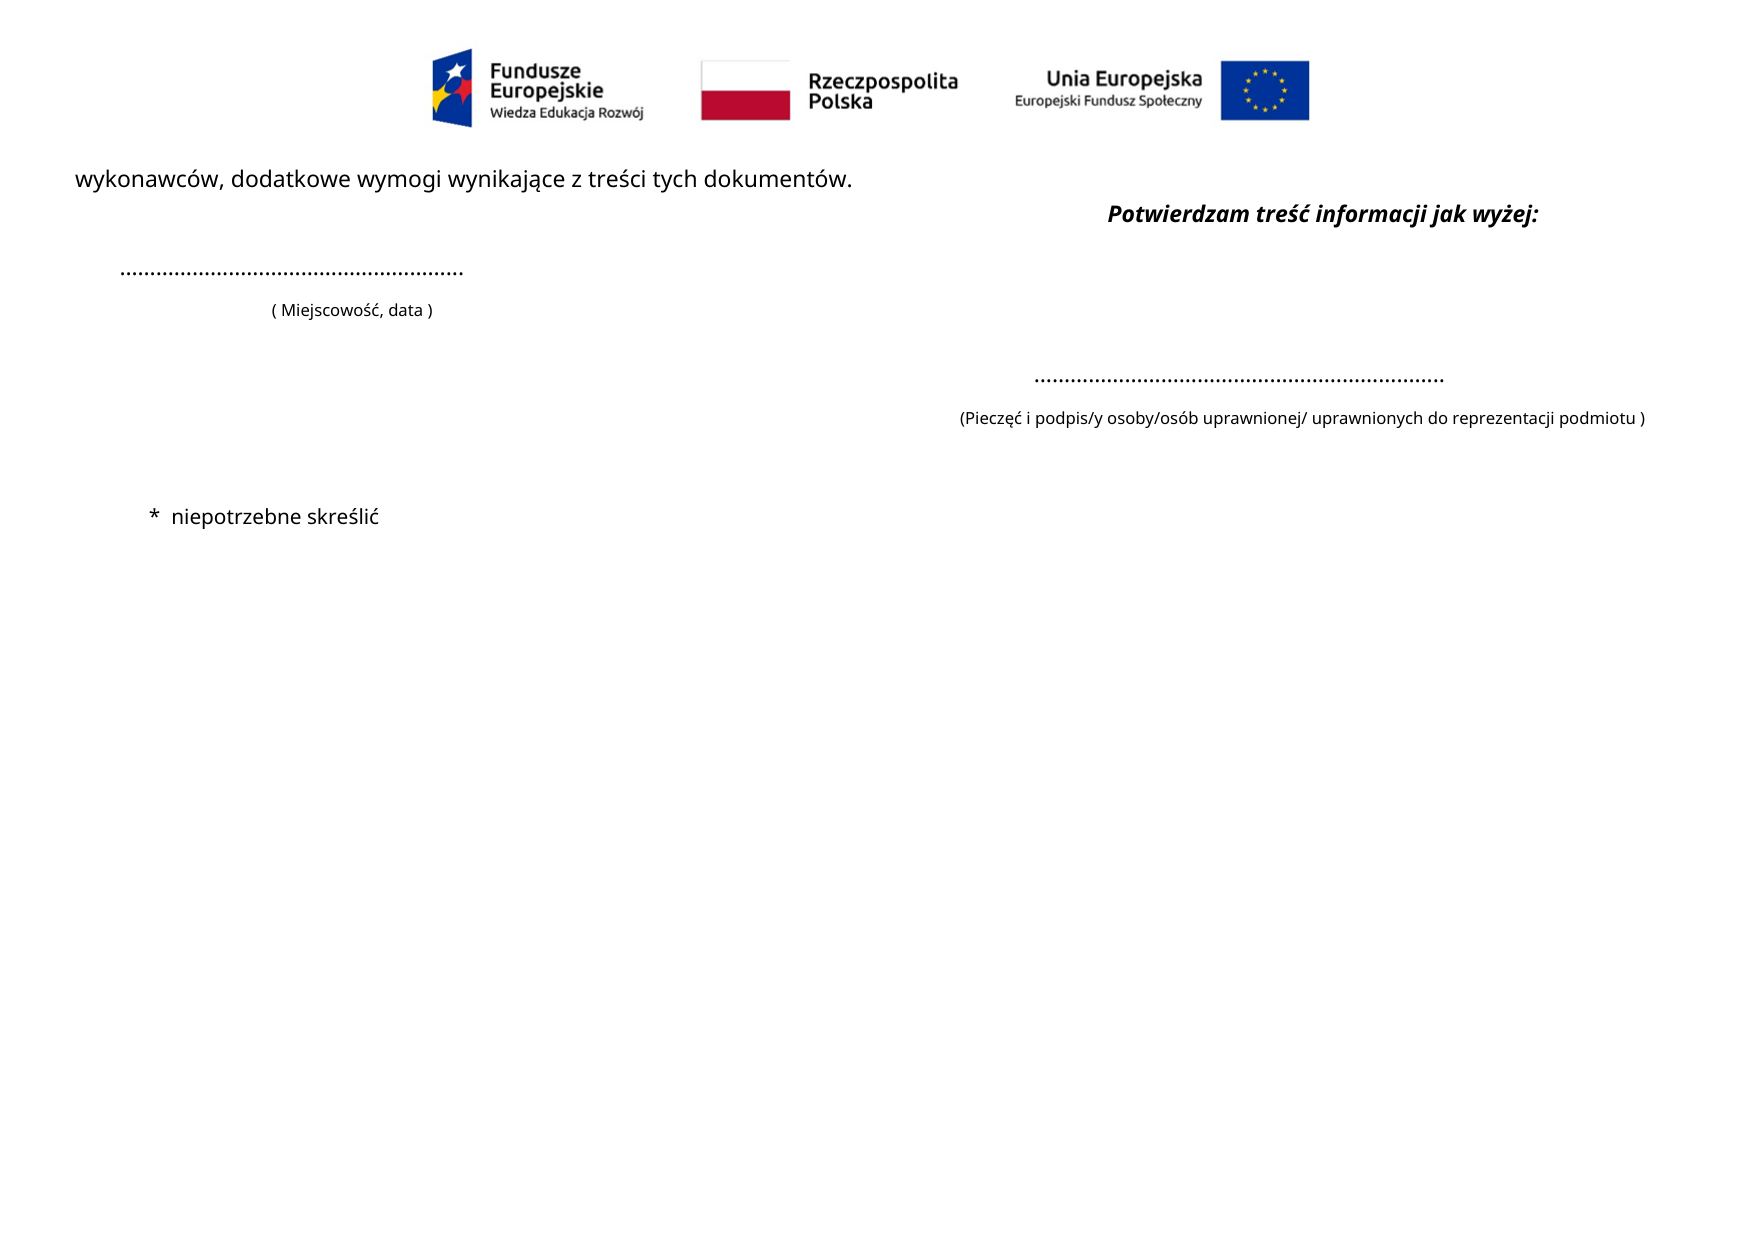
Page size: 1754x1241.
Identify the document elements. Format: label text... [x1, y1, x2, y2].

text * niepotrzebne skreślić [81, 502, 1679, 530]
list ………………………………………………………….. [149, 358, 1679, 389]
picture [413, 29, 1328, 147]
text ( Miejscowość, data ) [75, 299, 1679, 322]
text Potwierdzam treść informacji jak wyżej: [1040, 198, 1679, 230]
list (Pieczęć i podpis/y osoby/osób uprawnionej/ uprawnionych do reprezentacji podmiotu ) [149, 407, 1679, 429]
text ………………………………………………... [75, 251, 1679, 282]
